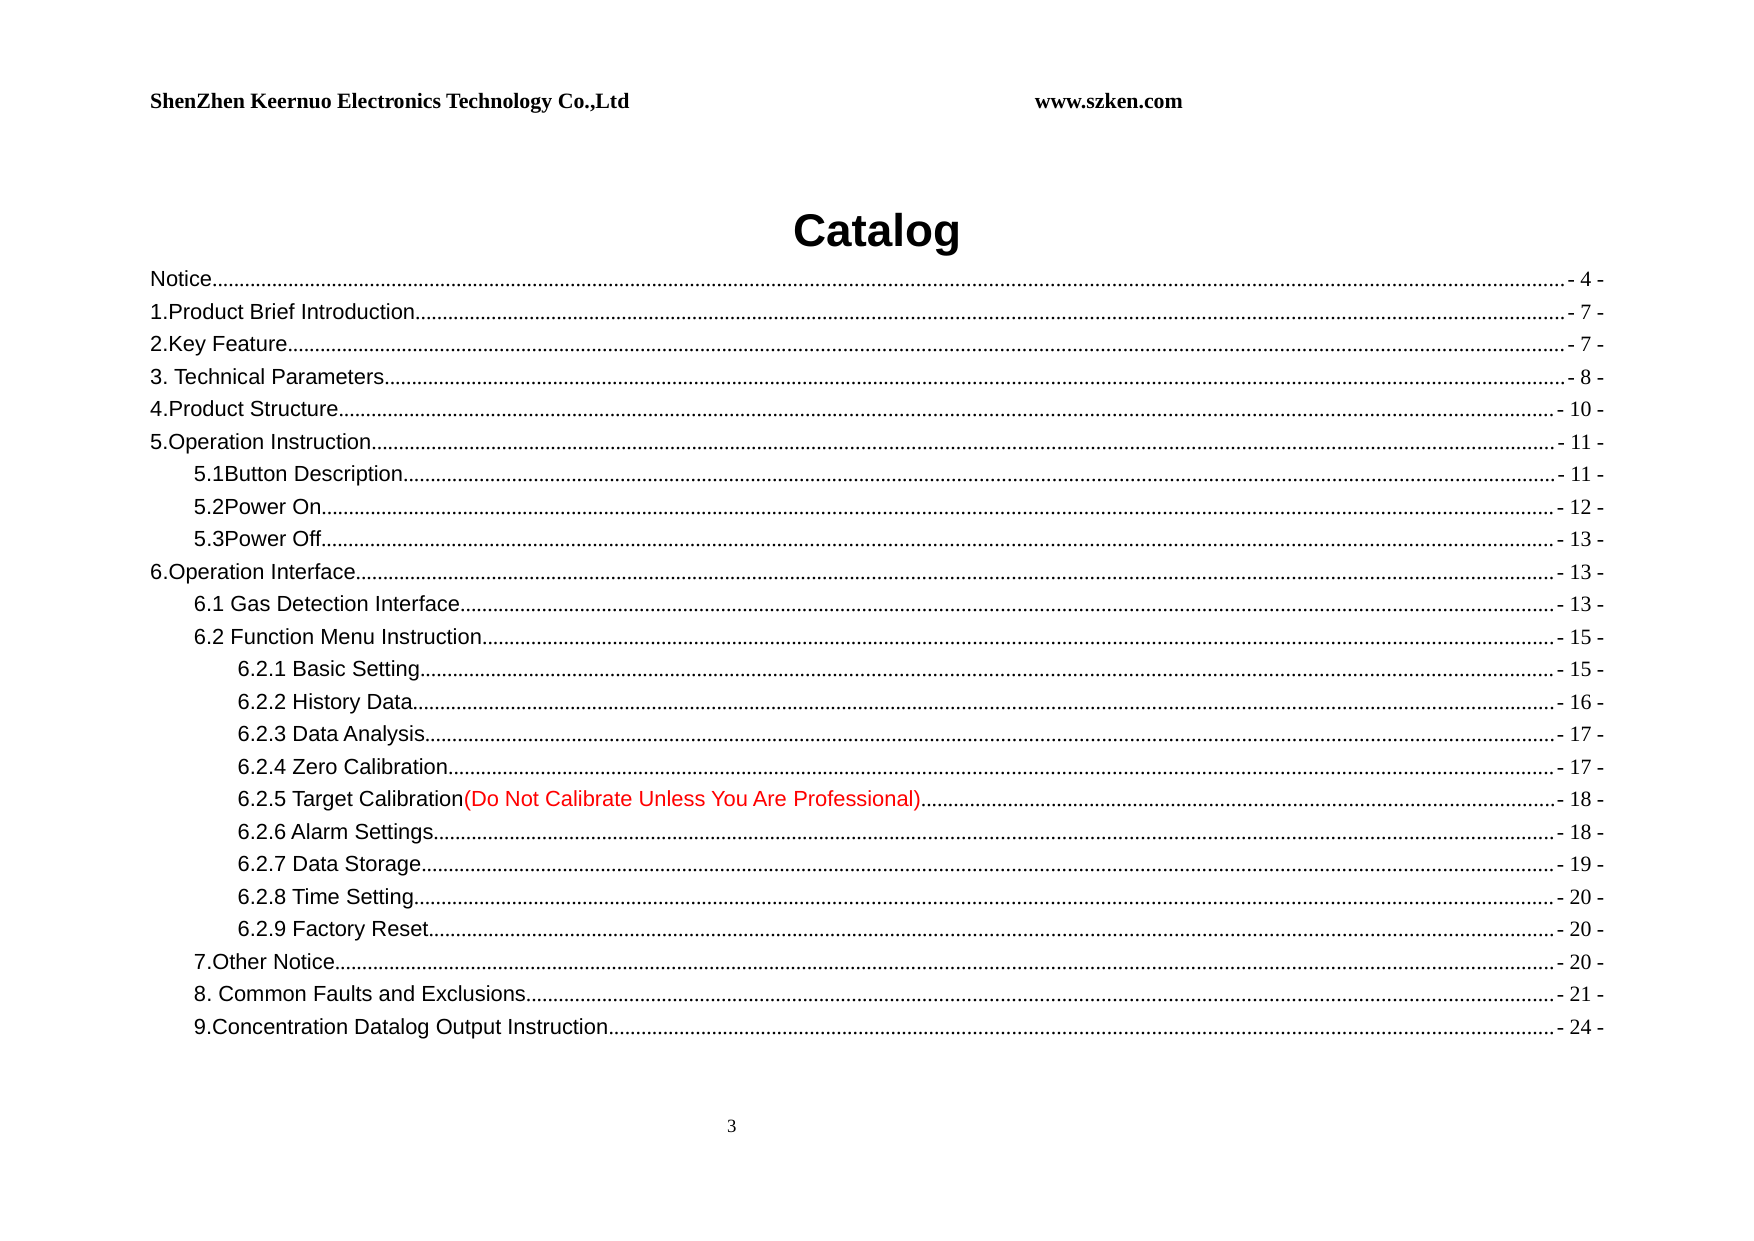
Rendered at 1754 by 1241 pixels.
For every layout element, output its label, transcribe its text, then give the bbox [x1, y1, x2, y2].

text Catalog [150, 198, 1604, 263]
text Notice - 4 - [150, 263, 1604, 295]
text 6.2.1 Basic Setting - 15 - [237, 653, 1604, 685]
text 5.Operation Instruction - 11 - [150, 425, 1604, 458]
text 6.2.3 Data Analysis - 17 - [237, 718, 1604, 750]
text 1.Product Brief Introduction - 7 - [150, 295, 1604, 328]
text 7.Other Notice - 20 - [194, 945, 1604, 978]
text 6.2.5 Target Calibration(Do Not Calibrate Unless You Are Professional) - 18 - [237, 783, 1604, 815]
text 5.2Power On - 12 - [194, 490, 1604, 523]
text 6.2.6 Alarm Settings - 18 - [237, 815, 1604, 848]
text 2.Key Feature - 7 - [150, 328, 1604, 360]
text 8. Common Faults and Exclusions - 21 - [194, 978, 1604, 1010]
text 6.Operation Interface - 13 - [150, 555, 1604, 588]
text 6.2 Function Menu Instruction - 15 - [194, 620, 1604, 653]
text 6.2.7 Data Storage - 19 - [237, 848, 1604, 880]
text 6.2.8 Time Setting - 20 - [237, 880, 1604, 913]
text 6.1 Gas Detection Interface - 13 - [194, 588, 1604, 620]
text 4.Product Structure - 10 - [150, 393, 1604, 425]
text 5.1Button Description - 11 - [194, 458, 1604, 490]
text 5.3Power Off - 13 - [194, 523, 1604, 555]
text 6.2.9 Factory Reset - 20 - [237, 913, 1604, 945]
text 6.2.4 Zero Calibration - 17 - [237, 750, 1604, 783]
text 3. Technical Parameters - 8 - [150, 360, 1604, 393]
text 6.2.2 History Data - 16 - [237, 685, 1604, 718]
text 9.Concentration Datalog Output Instruction - 24 - [194, 1010, 1604, 1043]
